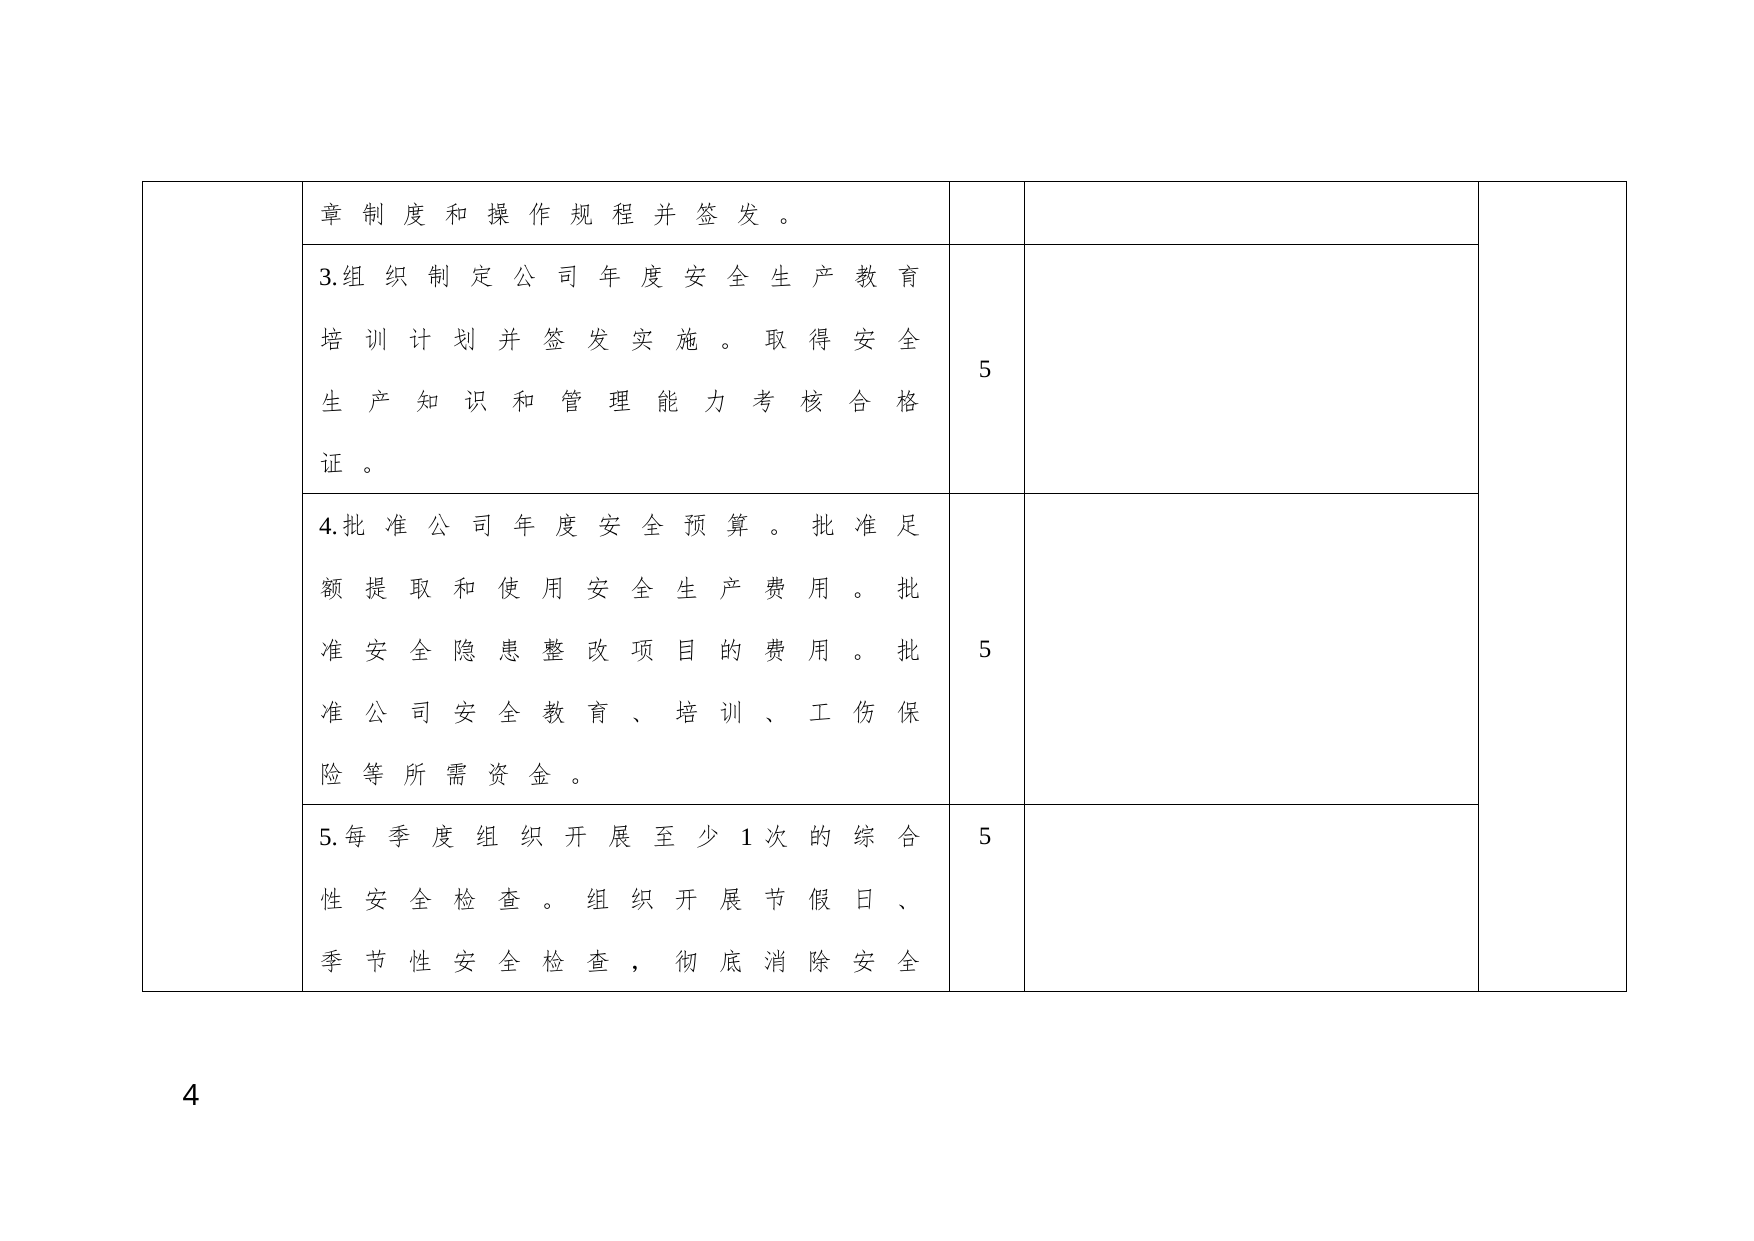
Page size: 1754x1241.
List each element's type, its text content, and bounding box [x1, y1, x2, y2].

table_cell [303, 182, 949, 244]
table_cell 5 [950, 182, 1024, 244]
table_cell [1025, 182, 1478, 244]
table_cell [1025, 245, 1478, 493]
table_cell 4.批准公司年度安全预算。批准足额提取和使用安全生产费用。批准安全隐患整改项目的费用。批准公司安全教育、培训、工伤保险等所需资金。 [303, 494, 949, 804]
table_cell 5 [950, 494, 1024, 804]
table_cell 5 [950, 805, 1024, 991]
table_cell 3.组织制定公司年度安全生产教育培训计划并签发实施。取得安全生产知识和管理能力考核合格证。 [303, 245, 949, 493]
table_cell [1025, 494, 1478, 804]
table_cell 5 [950, 245, 1024, 493]
table_cell [1025, 805, 1478, 991]
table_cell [303, 805, 949, 991]
